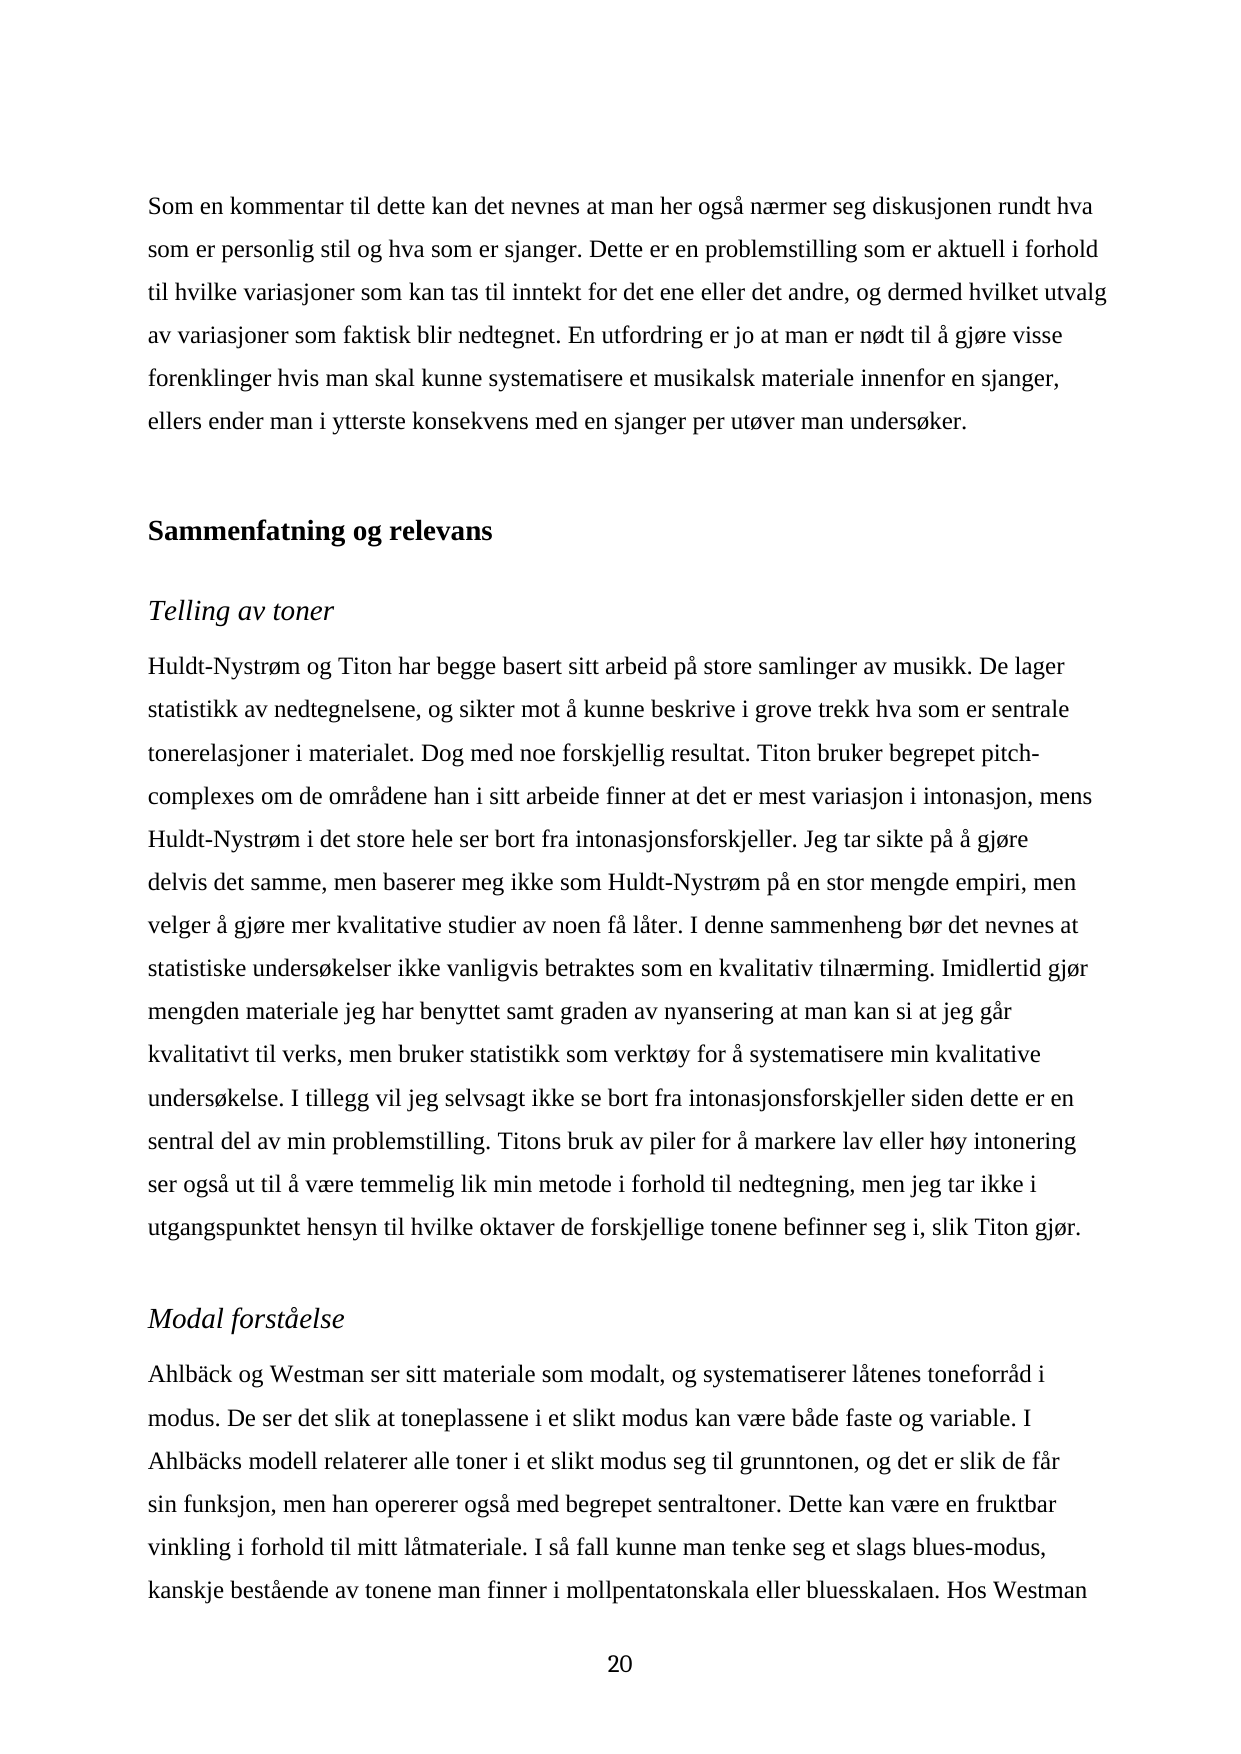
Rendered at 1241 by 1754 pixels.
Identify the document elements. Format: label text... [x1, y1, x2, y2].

text Som en kommentar til dette kan det nevnes at man her også nærmer seg diskusjonen rundt hva som er personlig stil og hva som er sjanger. Dette er en problemstilling som er aktuell i forhold til hvilke variasjoner som kan tas til inntekt for det ene eller det andre, og dermed hvilket utvalg av variasjoner som faktisk blir nedtegnet. En utfordring er jo at man er nødt til å gjøre visse forenklinger hvis man skal kunne systematisere et musikalsk materiale innenfor en sjanger, ellers ender man i ytterste konsekvens med en sjanger per utøver man undersøker. [148, 191, 1108, 435]
subtitle Modal forståelse [148, 1301, 1093, 1334]
text Huldt-Nystrøm og Titon har begge basert sitt arbeid på store samlinger av musikk. De lager statistikk av nedtegnelsene, og sikter mot å kunne beskrive i grove trekk hva som er sentrale tonerelasjoner i materialet. Dog med noe forskjellig resultat. Titon bruker begrepet pitch-complexes om de områdene han i sitt arbeide finner at det er mest variasjon i intonasjon, mens Huldt-Nystrøm i det store hele ser bort fra intonasjonsforskjeller. Jeg tar sikte på å gjøre delvis det samme, men baserer meg ikke som Huldt-Nystrøm på en stor mengde empiri, men velger å gjøre mer kvalitative studier av noen få låter. I denne sammenheng bør det nevnes at statistiske undersøkelser ikke vanligvis betraktes som en kvalitativ tilnærming. Imidlertid gjør mengden materiale jeg har benyttet samt graden av nyansering at man kan si at jeg går kvalitativt til verks, men bruker statistikk som verktøy for å systematisere min kvalitative undersøkelse. I tillegg vil jeg selvsagt ikke se bort fra intonasjonsforskjeller siden dette er en sentral del av min problemstilling. Titons bruk av piler for å markere lav eller høy intonering ser også ut til å være temmelig lik min metode i forhold til nedtegning, men jeg tar ikke i utgangspunktet hensyn til hvilke oktaver de forskjellige tonene befinner seg i, slik Titon gjør. [148, 651, 1093, 1241]
subtitle Sammenfatning og relevans [148, 513, 1093, 547]
subtitle Telling av toner [148, 593, 1093, 626]
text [148, 1359, 1093, 1604]
